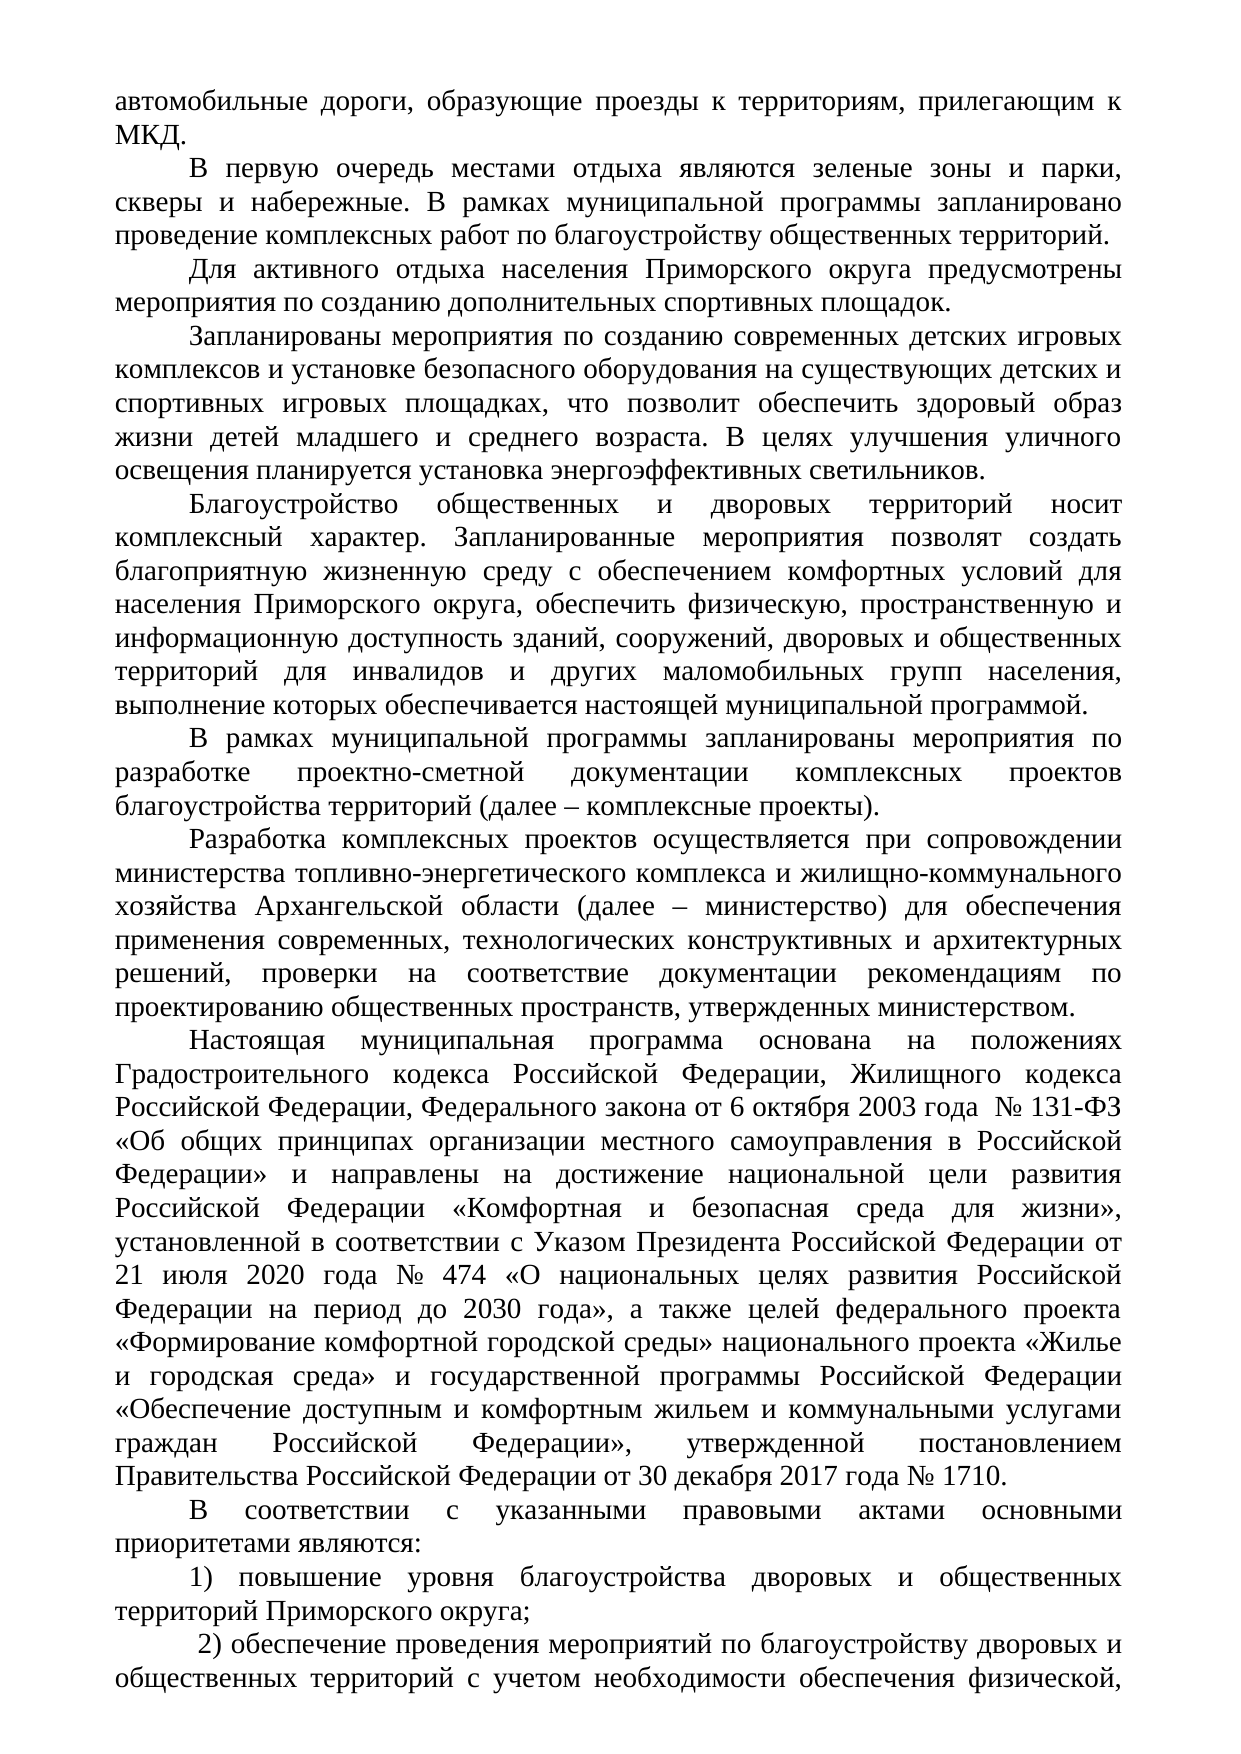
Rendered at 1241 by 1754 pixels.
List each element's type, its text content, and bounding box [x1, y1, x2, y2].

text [114, 83, 1123, 150]
text Запланированы мероприятия по созданию современных детских игровых комплексов и установке безопасного оборудования на существующих детских и спортивных игровых площадках, что позволит обеспечить здоровый образ жизни детей младшего и среднего возраста. В целях улучшения уличного освещения планируется установка энергоэффективных светильников. [114, 318, 1123, 486]
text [114, 1626, 1123, 1693]
text В рамках муниципальной программы запланированы мероприятия по разработке проектно-сметной документации комплексных проектов благоустройства территорий (далее – комплексные проекты). [114, 721, 1123, 821]
text 1) повышение уровня благоустройства дворовых и общественных территорий Приморского округа; [114, 1559, 1123, 1626]
text Для активного отдыха населения Приморского округа предусмотрены мероприятия по созданию дополнительных спортивных площадок. [114, 251, 1123, 318]
text В первую очередь местами отдыха являются зеленые зоны и парки, скверы и набережные. В рамках муниципальной программы запланировано проведение комплексных работ по благоустройству общественных территорий. [114, 150, 1123, 251]
text Разработка комплексных проектов осуществляется при сопровождении министерства топливно-энергетического комплекса и жилищно-коммунального хозяйства Архангельской области (далее – министерство) для обеспечения применения современных, технологических конструктивных и архитектурных решений, проверки на соответствие документации рекомендациям по проектированию общественных пространств, утвержденных министерством. [114, 821, 1123, 1022]
text В соответствии с указанными правовыми актами основными приоритетами являются: [114, 1492, 1123, 1559]
text Благоустройство общественных и дворовых территорий носит комплексный характер. Запланированные мероприятия позволят создать благоприятную жизненную среду с обеспечением комфортных условий для населения Приморского округа, обеспечить физическую, пространственную и информационную доступность зданий, сооружений, дворовых и общественных территорий для инвалидов и других маломобильных групп населения, выполнение которых обеспечивается настоящей муниципальной программой. [114, 486, 1123, 721]
text Настоящая муниципальная программа основана на положениях Градостроительного кодекса Российской Федерации, Жилищного кодекса Российской Федерации, Федерального закона от 6 октября 2003 года № 131-ФЗ «Об общих принципах организации местного самоуправления в Российской Федерации» и направлены на достижение национальной цели развития Российской Федерации «Комфортная и безопасная среда для жизни», установленной в соответствии с Указом Президента Российской Федерации от 21 июля 2020 года № 474 «О национальных целях развития Российской Федерации на период до 2030 года», а также целей федерального проекта «Формирование комфортной городской среды» национального проекта «Жилье и городская среда» и государственной программы Российской Федерации «Обеспечение доступным и комфортным жильем и коммунальными услугами граждан Российской Федерации», утвержденной постановлением Правительства Российской Федерации от 30 декабря 2017 года № 1710. [114, 1022, 1123, 1492]
